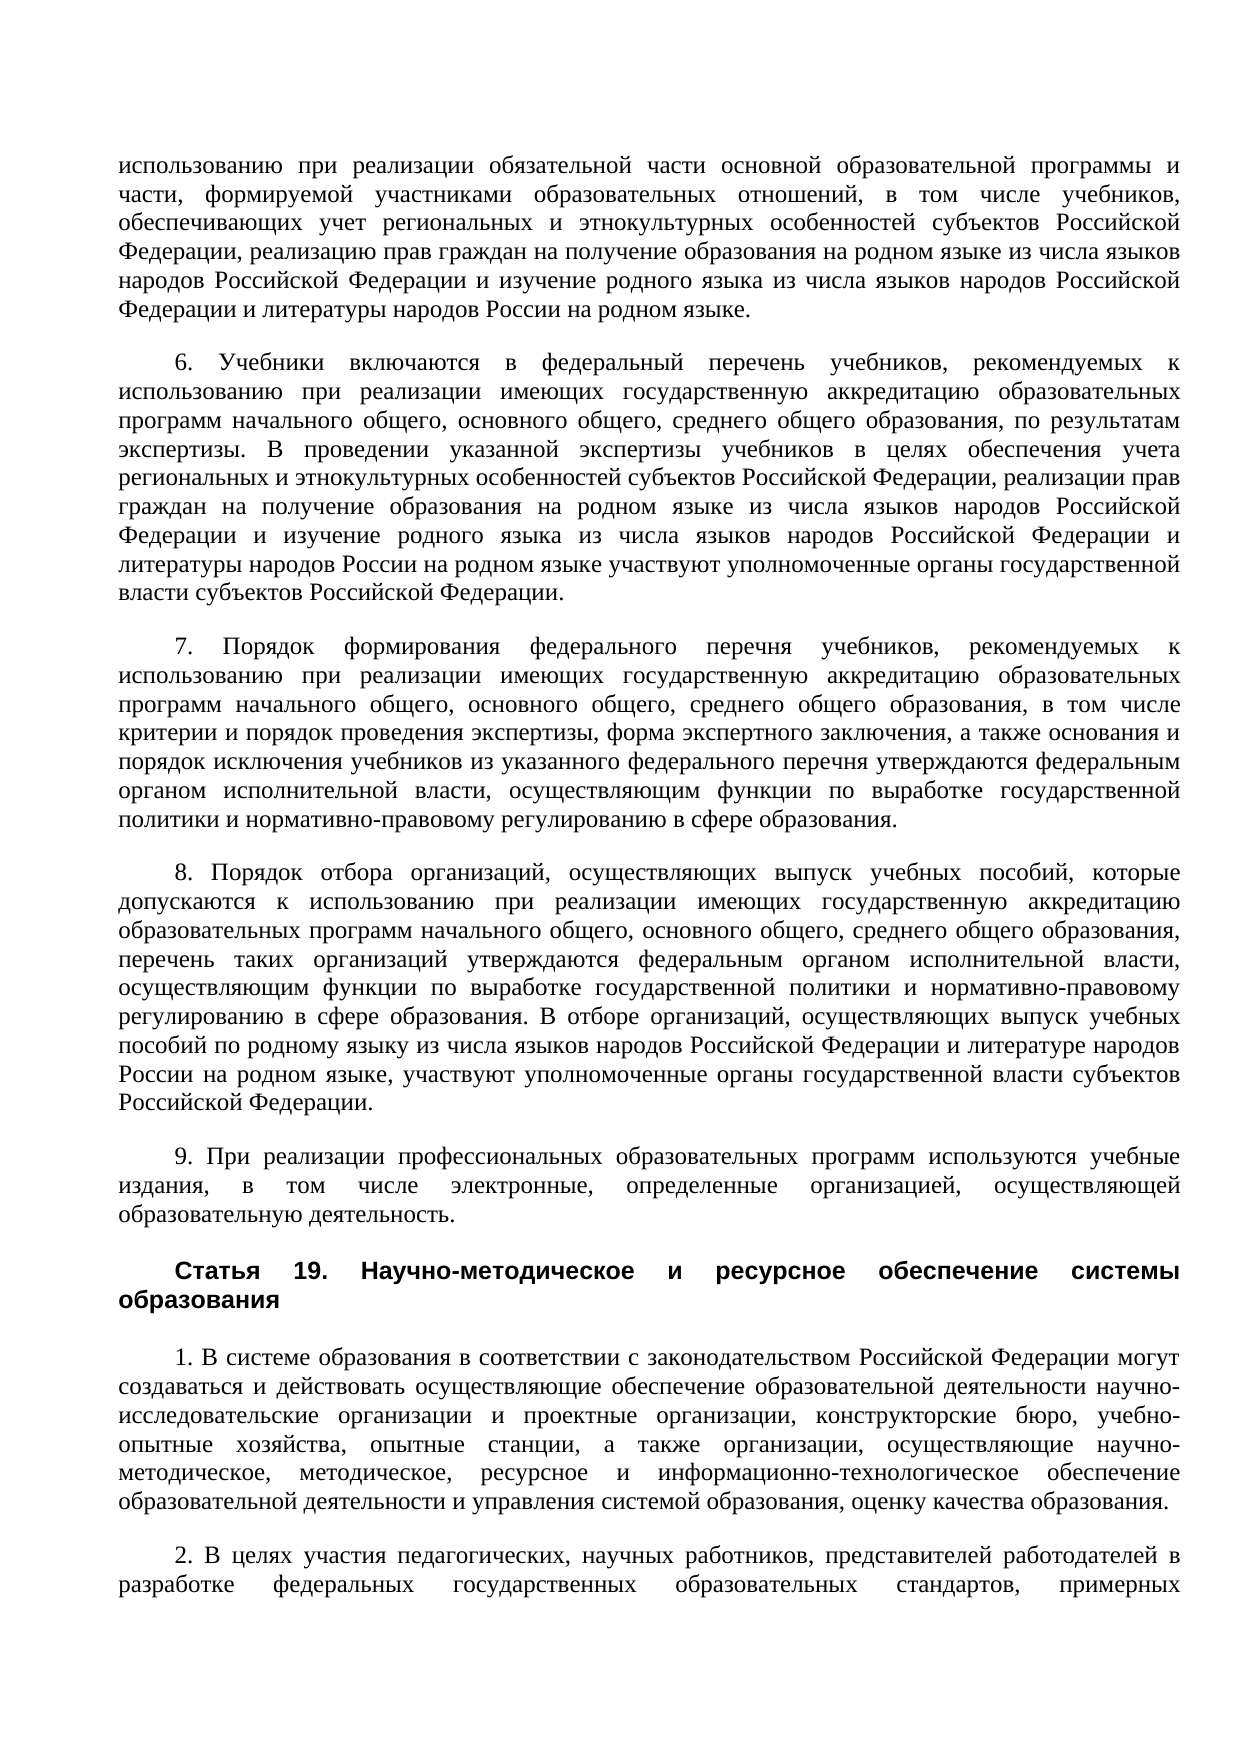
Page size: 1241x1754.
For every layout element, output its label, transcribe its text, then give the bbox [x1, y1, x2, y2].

text 8. Порядок отбора организаций, осуществляющих выпуск учебных пособий, которые допускаются к использованию при реализации имеющих государственную аккредитацию образовательных программ начального общего, основного общего, среднего общего образования, перечень таких организаций утверждаются федеральным органом исполнительной власти, осуществляющим функции по выработке государственной политики и нормативно-правовому регулированию в сфере образования. В отборе организаций, осуществляющих выпуск учебных пособий по родному языку из числа языков народов Российской Федерации и литературе народов России на родном языке, участвуют уполномоченные органы государственной власти субъектов Российской Федерации. [118, 857, 1181, 1116]
text 7. Порядок формирования федерального перечня учебников, рекомендуемых к использованию при реализации имеющих государственную аккредитацию образовательных программ начального общего, основного общего, среднего общего образования, в том числе критерии и порядок проведения экспертизы, форма экспертного заключения, а также основания и порядок исключения учебников из указанного федерального перечня утверждаются федеральным органом исполнительной власти, осуществляющим функции по выработке государственной политики и нормативно-правовому регулированию в сфере образования. [118, 631, 1181, 832]
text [118, 150, 1181, 322]
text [118, 1540, 1181, 1597]
text 1. В системе образования в соответствии с законодательством Российской Федерации могут создаваться и действовать осуществляющие обеспечение образовательной деятельности научно-исследовательские организации и проектные организации, конструкторские бюро, учебно-опытные хозяйства, опытные станции, а также организации, осуществляющие научно-методическое, методическое, ресурсное и информационно-технологическое обеспечение образовательной деятельности и управления системой образования, оценку качества образования. [118, 1342, 1181, 1515]
text 9. При реализации профессиональных образовательных программ используются учебные издания, в том числе электронные, определенные организацией, осуществляющей образовательную деятельность. [118, 1141, 1181, 1227]
title Статья 19. Научно-методическое и ресурсное обеспечение системы образования [118, 1256, 1181, 1314]
text 6. Учебники включаются в федеральный перечень учебников, рекомендуемых к использованию при реализации имеющих государственную аккредитацию образовательных программ начального общего, основного общего, среднего общего образования, по результатам экспертизы. В проведении указанной экспертизы учебников в целях обеспечения учета региональных и этнокультурных особенностей субъектов Российской Федерации, реализации прав граждан на получение образования на родном языке из числа языков народов Российской Федерации и изучение родного языка из числа языков народов Российской Федерации и литературы народов России на родном языке участвуют уполномоченные органы государственной власти субъектов Российской Федерации. [118, 347, 1181, 606]
